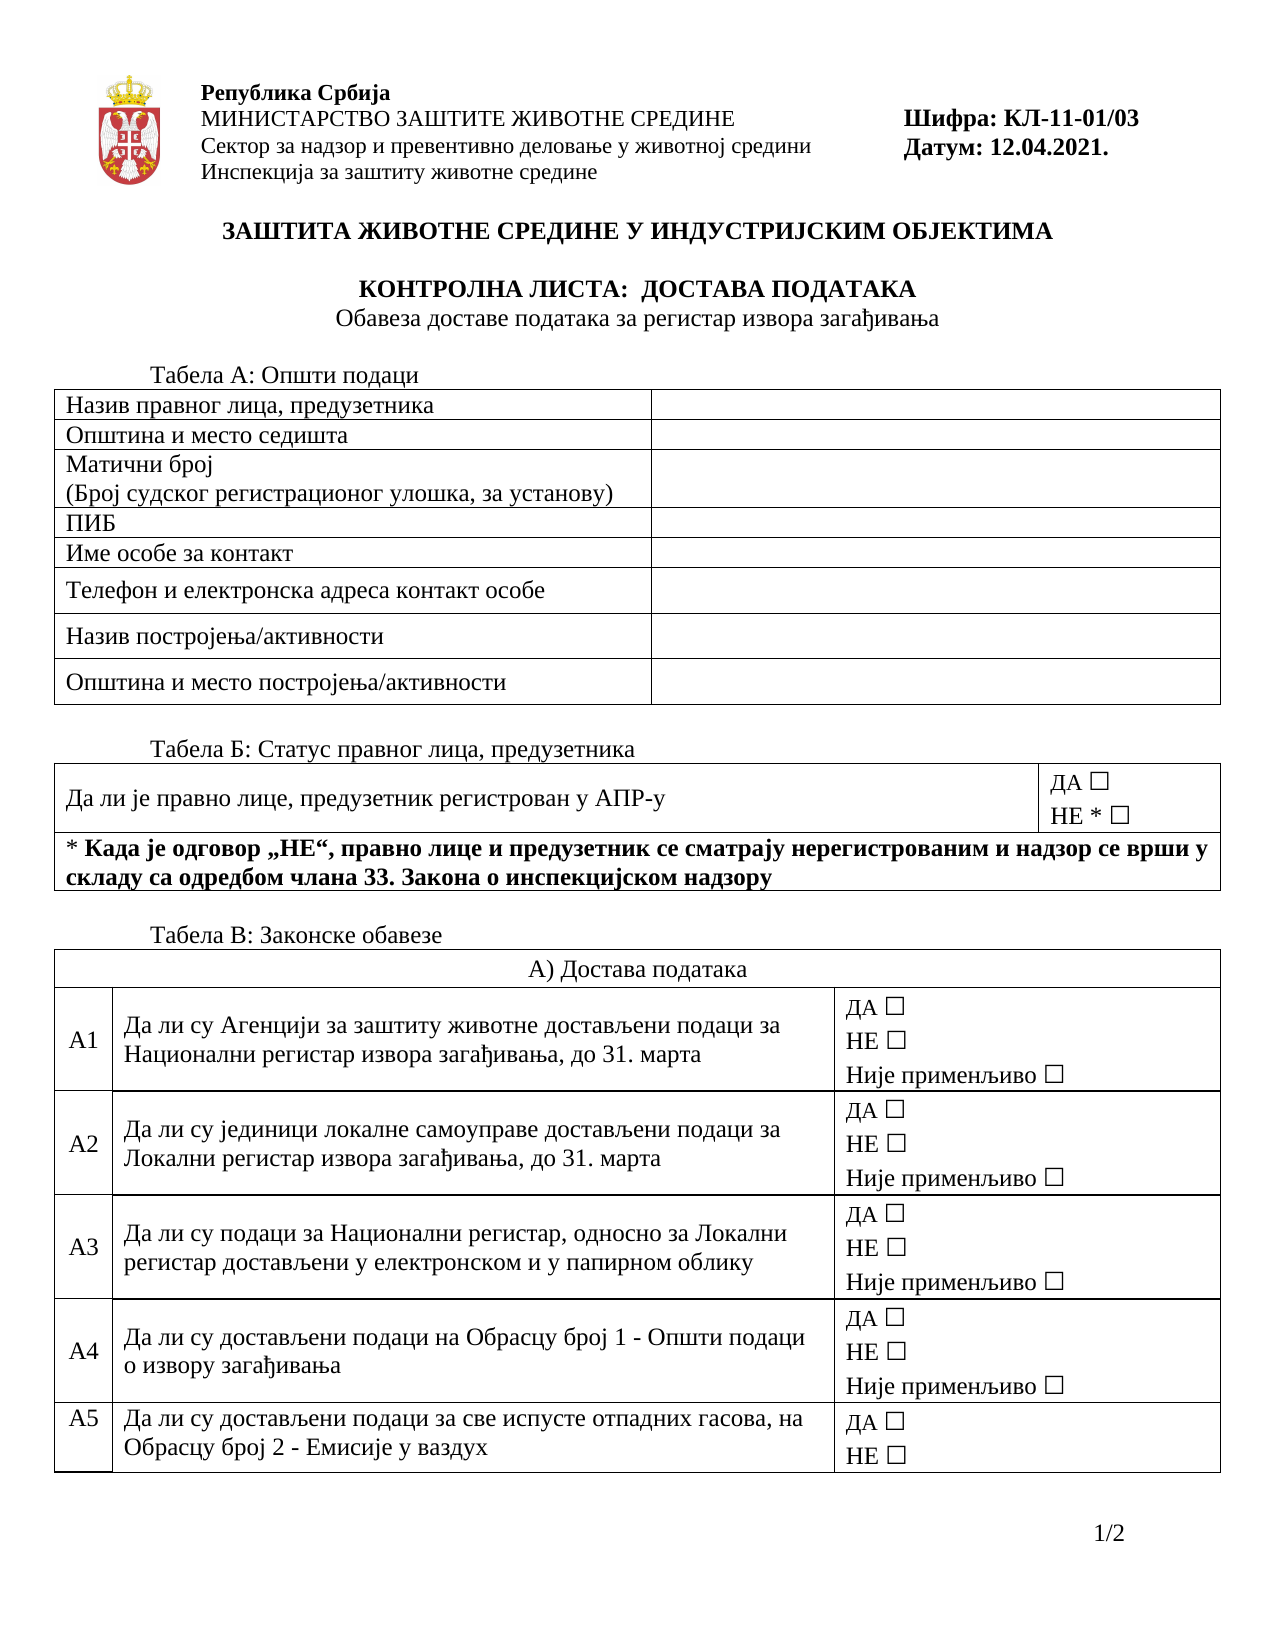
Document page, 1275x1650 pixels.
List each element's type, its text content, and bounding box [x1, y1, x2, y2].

table_header Да ли је правно лице, предузетник регистрован у АПР-у [55, 764, 1038, 832]
table_cell Назив постројења/активности [55, 614, 651, 658]
table_cell [652, 450, 1220, 507]
table_cell Општина и место седишта [55, 420, 651, 448]
text Обавеза доставе података за регистар извора загађивања [150, 303, 1125, 331]
table_cell ДА НЕ Није применљиво [835, 988, 1220, 1090]
table_cell * Када је одговор „НЕ“, правно лице и предузетник се сматрају нерегистрованим и надзор се врши у складу са одредбом члана 33. Закона о инспекцијском надзору [55, 833, 1220, 890]
table_cell ДА НЕ Није применљиво [835, 1092, 1220, 1194]
table_cell А3 [55, 1195, 112, 1298]
table_cell [652, 659, 1220, 704]
table_header ДА НЕ * [1039, 764, 1220, 832]
table_cell ДА НЕ Није применљиво [835, 1196, 1220, 1298]
table_cell [652, 538, 1220, 567]
text ЗАШТИТА ЖИВОТНЕ СРЕДИНЕ У ИНДУСТРИЈСКИМ ОБЈЕКТИМА [150, 216, 1125, 245]
table_cell Да ли су јединици локалне самоуправе достављени подаци за Локални регистар извора загађивања, до 31. марта [113, 1092, 834, 1194]
table_cell А4 [55, 1299, 112, 1402]
table_cell [652, 420, 1220, 448]
table_cell Име особе за контакт [55, 538, 651, 567]
picture [97, 75, 162, 186]
text Табела Б: Статус правног лица, предузетника [150, 734, 1125, 763]
table_cell А1 [55, 988, 112, 1090]
table_header [652, 390, 1220, 419]
table_cell А2 [55, 1091, 112, 1194]
table_header А) Достава података [55, 950, 1220, 987]
table_cell ПИБ [55, 508, 651, 537]
table_cell Да ли су достављени подаци на Обрасцу број 1 - Општи подаци о извору загађивања [113, 1300, 834, 1402]
table_cell ДА НЕ Није применљиво [835, 1300, 1220, 1402]
table_cell Матични број (Број судског регистрационог улошка, за установу) [55, 450, 651, 507]
table_cell Да ли су Агенцији за заштиту животне достављени подаци за Национални регистар извора загађивања, до 31. марта [113, 988, 834, 1090]
table_cell [652, 568, 1220, 612]
text Табела А: Општи подаци [150, 360, 1125, 389]
text Табела В: Законске обавезе [150, 920, 1125, 949]
table_cell [652, 614, 1220, 658]
table_cell Телефон и електронска адреса контакт особе [55, 568, 651, 612]
table_cell Општина и место постројења/активности [55, 659, 651, 704]
table_cell ДА НЕ Није применљиво [835, 1403, 1220, 1471]
text КОНТРОЛНА ЛИСТА: ДОСТАВА ПОДАТАКА [150, 274, 1125, 303]
table_header Назив правног лица, предузетника [55, 390, 651, 419]
table_cell А5 [55, 1403, 112, 1471]
table_cell [652, 508, 1220, 537]
table_cell Да ли су достављени подаци за све испусте отпадних гасова, на Обрасцу број 2 - Емисије у ваздух [113, 1403, 834, 1471]
table_cell Да ли су подаци за Национални регистар, односно за Локални регистар достављени у електронском и у папирном облику [113, 1196, 834, 1298]
